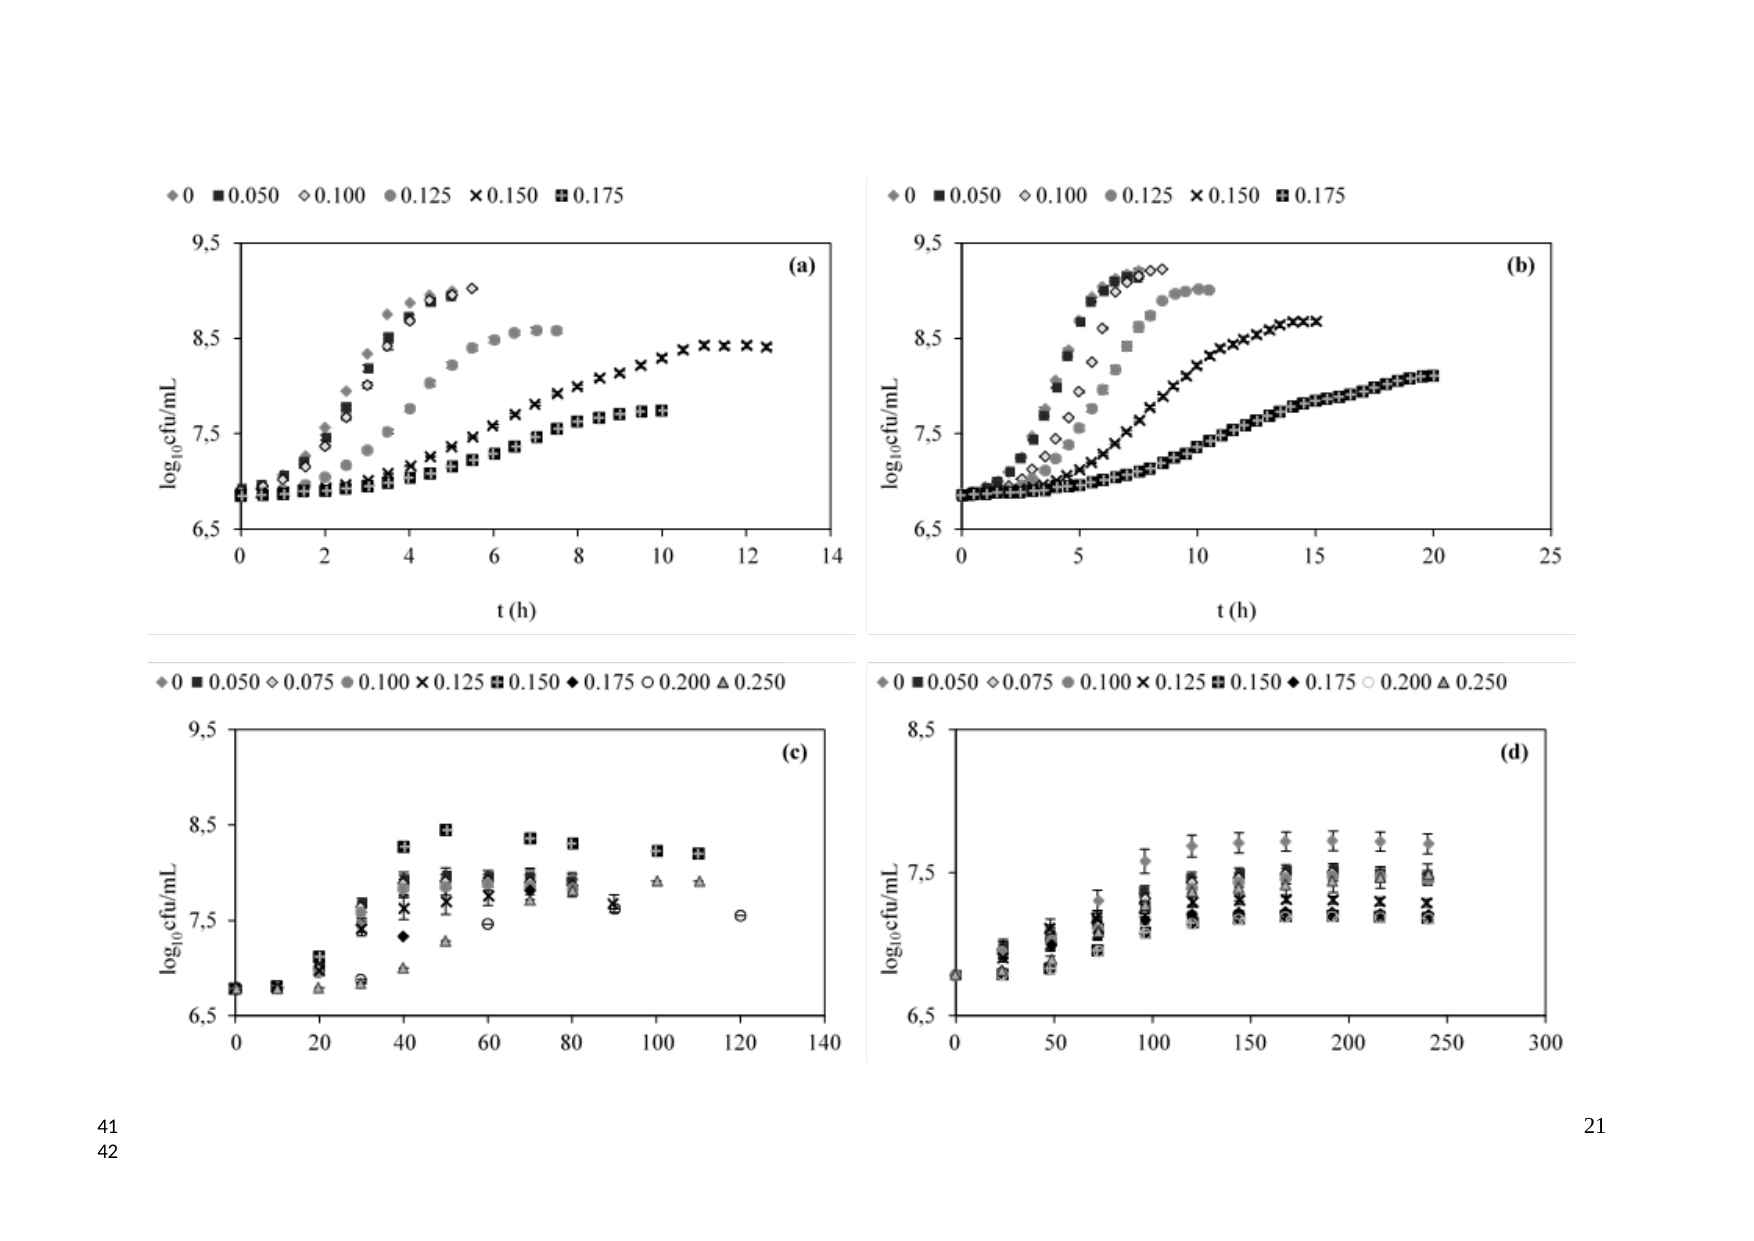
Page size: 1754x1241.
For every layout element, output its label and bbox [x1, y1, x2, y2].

picture [147, 177, 1580, 1063]
